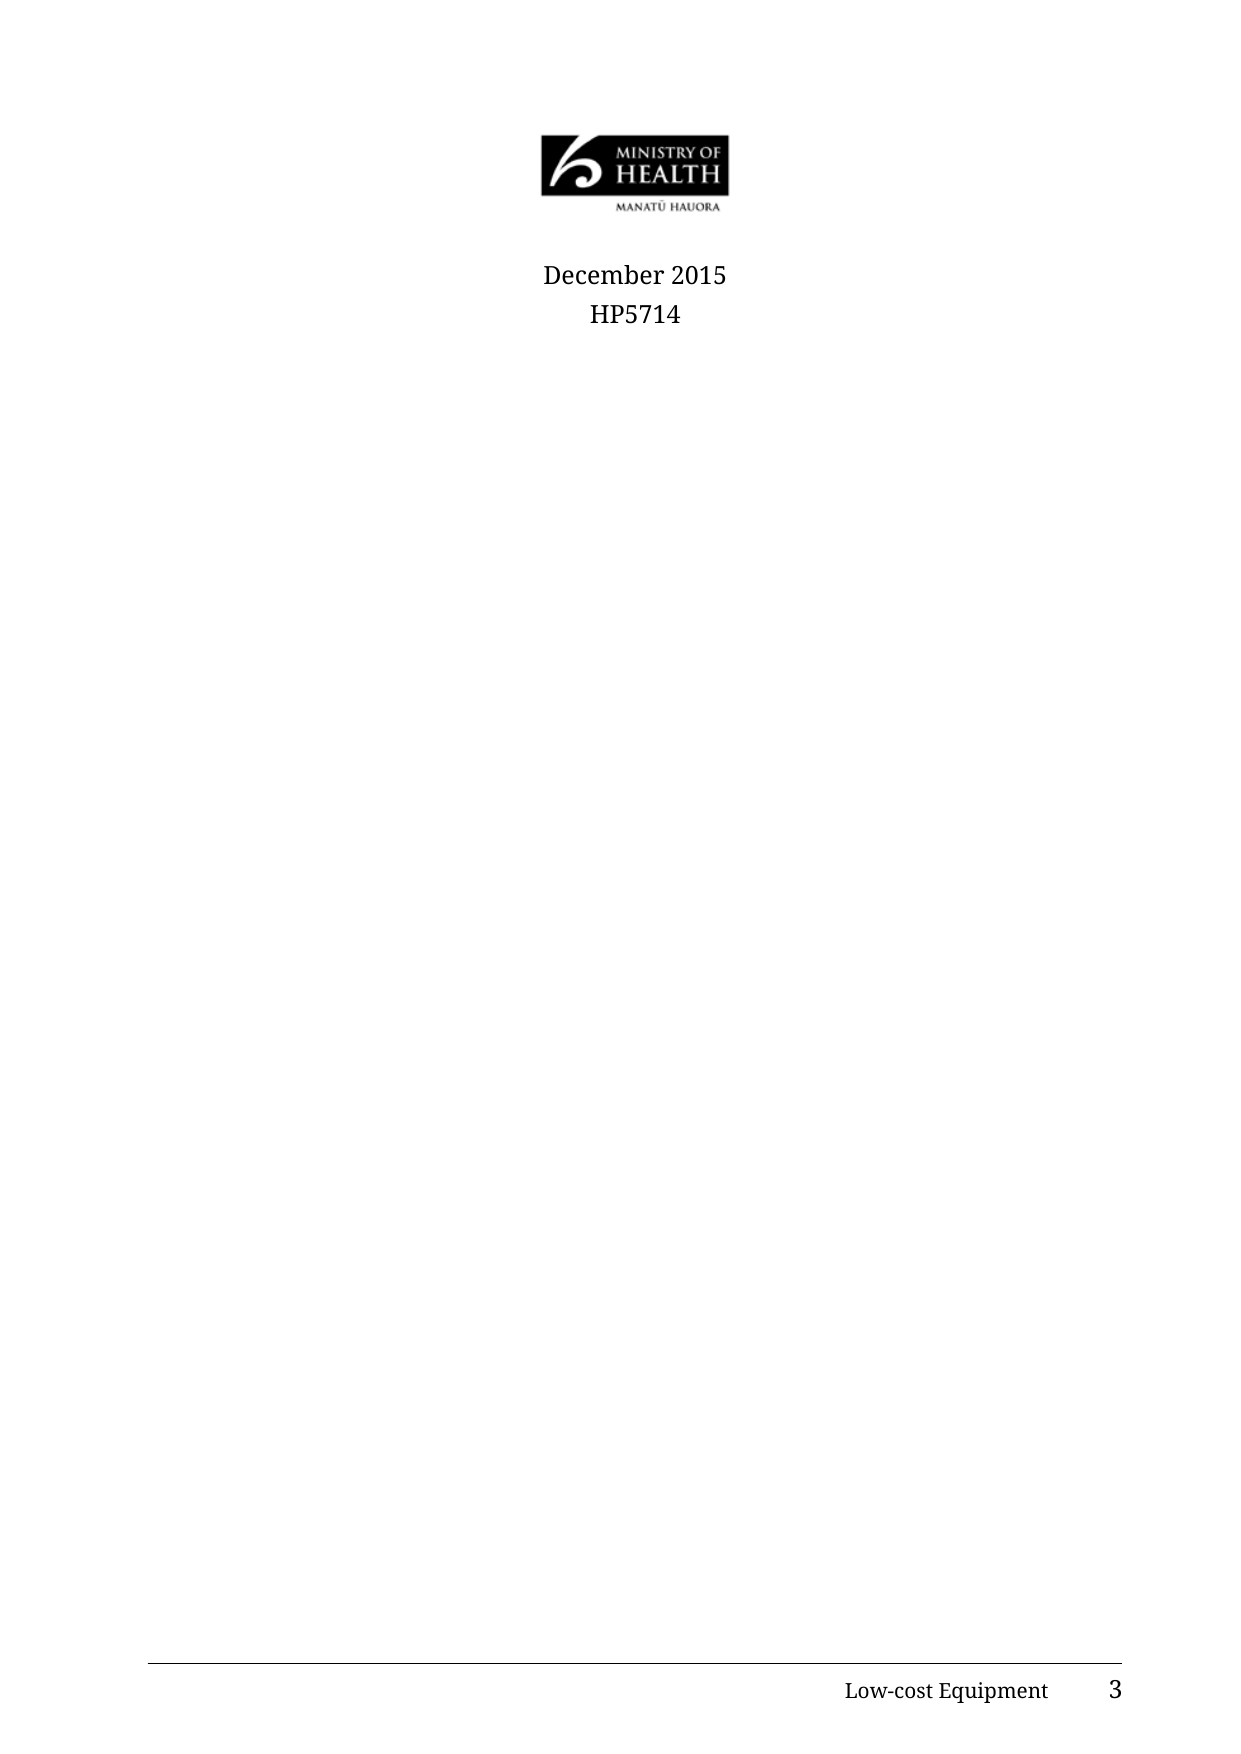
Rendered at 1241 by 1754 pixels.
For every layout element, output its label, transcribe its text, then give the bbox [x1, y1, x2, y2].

text December 2015 HP5714 [148, 257, 1122, 331]
picture [524, 118, 746, 228]
